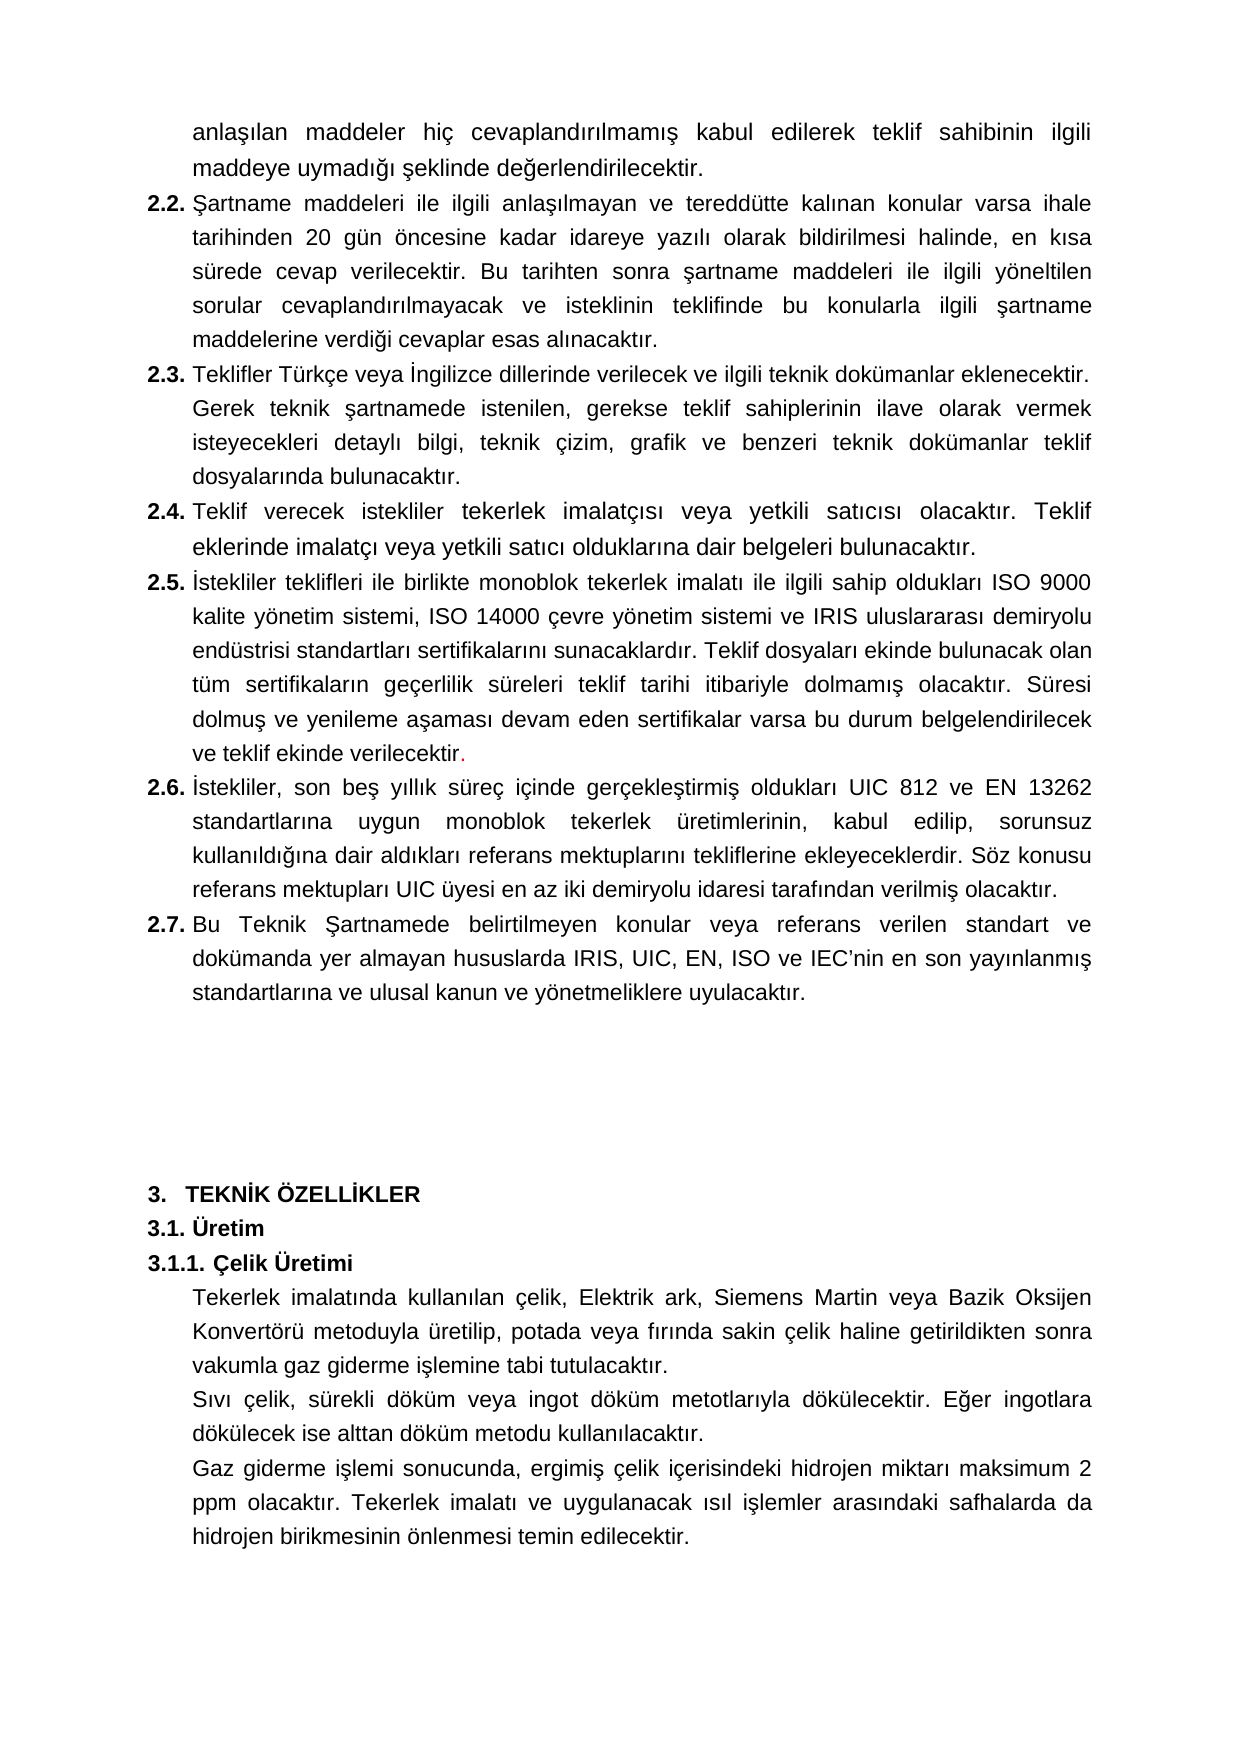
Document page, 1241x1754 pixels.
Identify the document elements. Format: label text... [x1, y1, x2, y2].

list Teklifler Türkçe veya İngilizce dillerinde verilecek ve ilgili teknik dokümanlar eklenecektir. [147, 361, 1093, 387]
list Üretim [147, 1215, 1093, 1242]
list Gerek teknik şartnamede istenilen, gerekse teklif sahiplerinin ilave olarak vermek isteyecekleri detaylı bilgi, teknik çizim, grafik ve benzeri teknik dokümanlar teklif dosyalarında bulunacaktır. [192, 395, 1093, 489]
list Gaz giderme işlemi sonucunda, ergimiş çelik içerisindeki hidrojen miktarı maksimum 2 ppm olacaktır. Tekerlek imalatı ve uygulanacak ısıl işlemler arasındaki safhalarda da hidrojen birikmesinin önlenmesi temin edilecektir. [192, 1454, 1093, 1549]
list İstekliler teklifleri ile birlikte monoblok tekerlek imalatı ile ilgili sahip oldukları ISO 9000 kalite yönetim sistemi, ISO 14000 çevre yönetim sistemi ve IRIS uluslararası demiryolu endüstrisi standartları sertifikalarını sunacaklardır. Teklif dosyaları ekinde bulunacak olan tüm sertifikaların geçerlilik süreleri teklif tarihi itibariyle dolmamış olacaktır. Süresi dolmuş ve yenileme aşaması devam eden sertifikalar varsa bu durum belgelendirilecek ve teklif ekinde verilecektir. [147, 569, 1093, 766]
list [147, 118, 1093, 182]
list Şartname maddeleri ile ilgili anlaşılmayan ve tereddütte kalınan konular varsa ihale tarihinden 20 gün öncesine kadar idareye yazılı olarak bildirilmesi halinde, en kısa sürede cevap verilecektir. Bu tarihten sonra şartname maddeleri ile ilgili yöneltilen sorular cevaplandırılmayacak ve isteklinin teklifinde bu konularla ilgili şartname maddelerine verdiği cevaplar esas alınacaktır. [147, 190, 1093, 353]
list Çelik Üretimi [148, 1249, 1093, 1276]
list Bu Teknik Şartnamede belirtilmeyen konular veya referans verilen standart ve dokümanda yer almayan hususlarda IRIS, UIC, EN, ISO ve IEC’nin en son yayınlanmış standartlarına ve ulusal kanun ve yönetmeliklere uyulacaktır. [147, 911, 1093, 1005]
list Tekerlek imalatında kullanılan çelik, Elektrik ark, Siemens Martin veya Bazik Oksijen Konvertörü metoduyla üretilip, potada veya fırında sakin çelik haline getirildikten sonra vakumla gaz giderme işlemine tabi tutulacaktır. [192, 1284, 1093, 1378]
list Teklif verecek istekliler tekerlek imalatçısı veya yetkili satıcısı olacaktır. Teklif eklerinde imalatçı veya yetkili satıcı olduklarına dair belgeleri bulunacaktır. [147, 497, 1093, 561]
list Sıvı çelik, sürekli döküm veya ingot döküm metotlarıyla dökülecektir. Eğer ingotlara dökülecek ise alttan döküm metodu kullanılacaktır. [192, 1386, 1093, 1447]
list İstekliler, son beş yıllık süreç içinde gerçekleştirmiş oldukları UIC 812 ve EN 13262 standartlarına uygun monoblok tekerlek üretimlerinin, kabul edilip, sorunsuz kullanıldığına dair aldıkları referans mektuplarını tekliflerine ekleyeceklerdir. Söz konusu referans mektupları UIC üyesi en az iki demiryolu idaresi tarafından verilmiş olacaktır. [147, 774, 1093, 903]
list TEKNİK ÖZELLİKLER [148, 1181, 1093, 1207]
